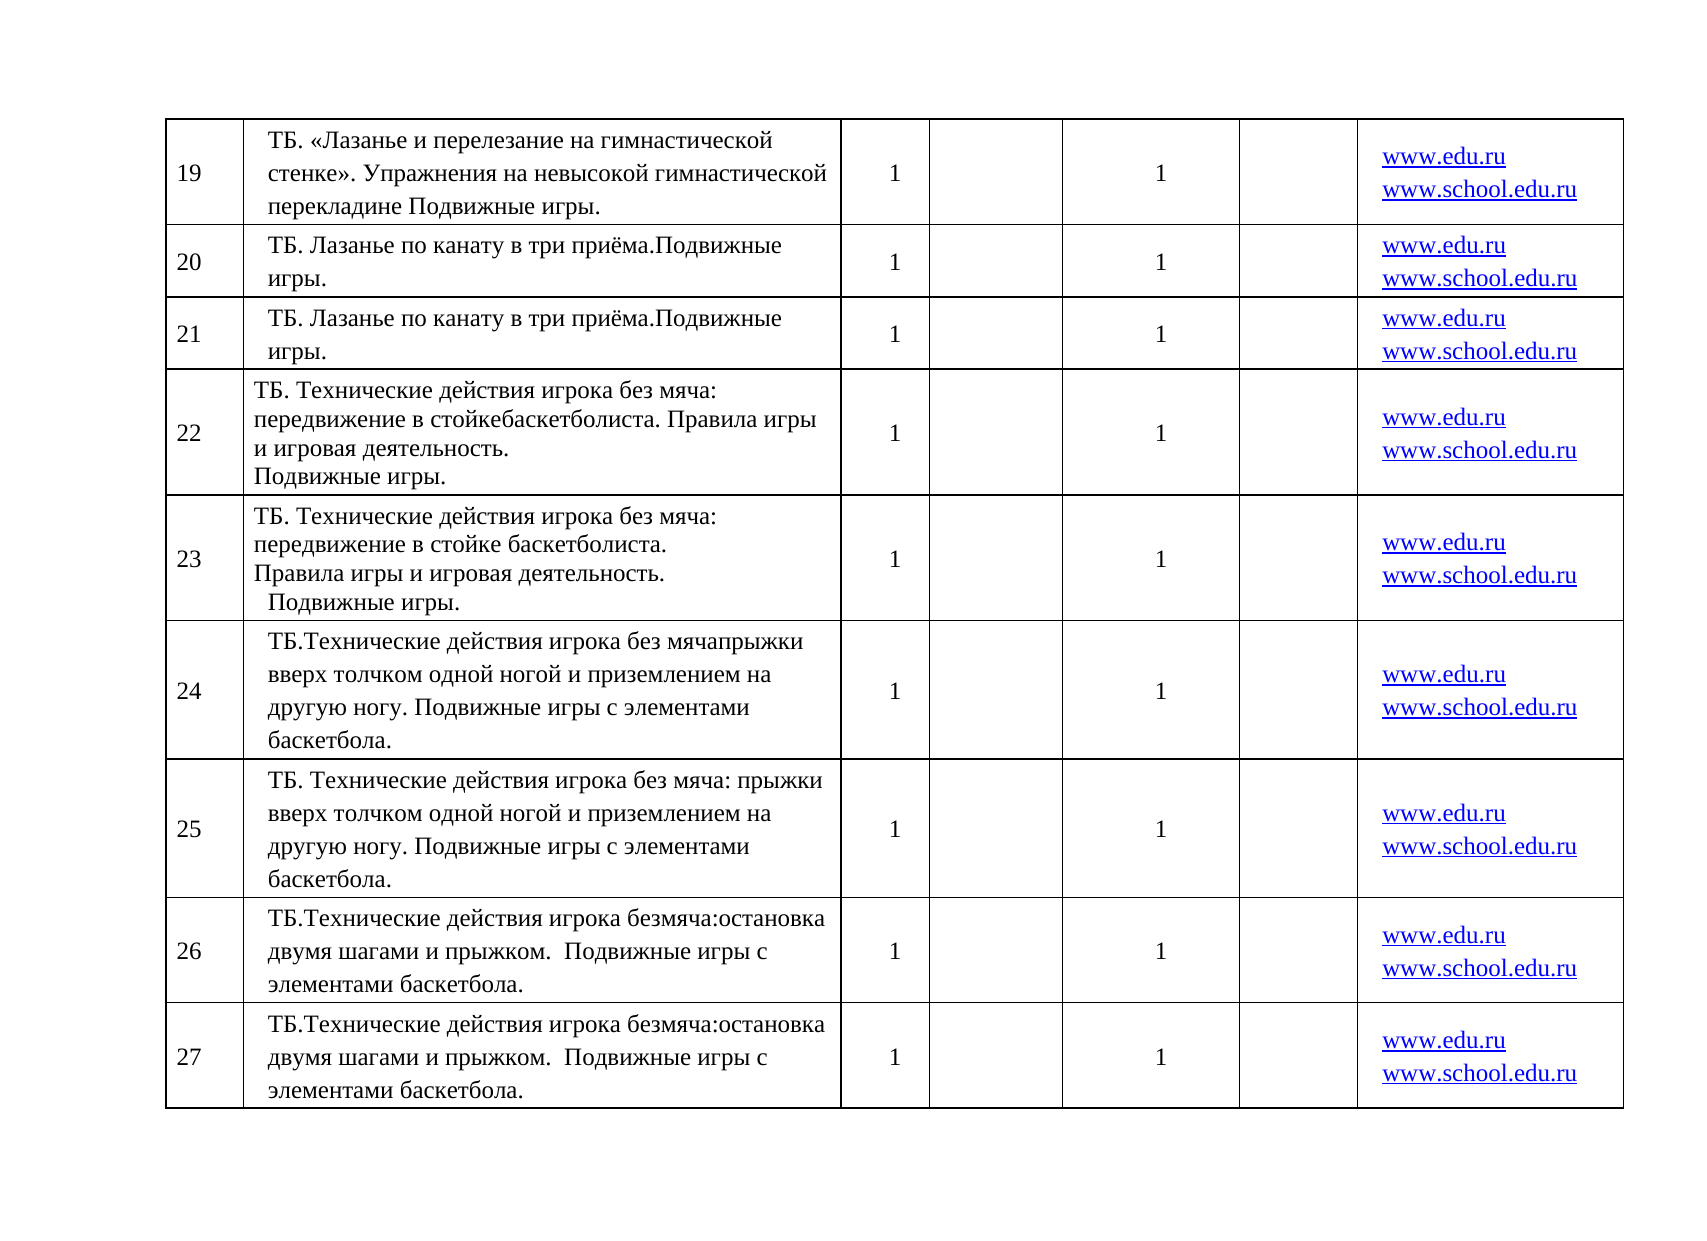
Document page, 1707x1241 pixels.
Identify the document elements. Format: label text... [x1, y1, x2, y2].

table_cell ТБ.Технические действия игрока безмяча:остановка двумя шагами и прыжком. Подвижные игры с элементами баскетбола. [244, 1003, 840, 1107]
table_cell 1 [1063, 225, 1239, 296]
table_cell 25 [167, 760, 243, 896]
table_cell ТБ. Технические действия игрока без мяча: прыжки вверх толчком одной ногой и приземлением на другую ногу. Подвижные игры с элементами баскетбола. [244, 760, 840, 896]
table_cell [930, 621, 1062, 758]
table_cell [930, 760, 1062, 896]
table_cell 1 [842, 298, 929, 368]
table_cell 24 [167, 621, 243, 758]
table_cell www.edu.ru www.school.edu.ru [1358, 496, 1623, 619]
table_cell [1240, 760, 1357, 896]
table_cell [1240, 225, 1357, 296]
table_cell www.edu.ru www.school.edu.ru [1358, 298, 1623, 368]
table_cell 26 [167, 898, 243, 1002]
table_cell 1 [1063, 298, 1239, 368]
table_cell [1240, 1003, 1357, 1107]
table_cell [1240, 898, 1357, 1002]
table_cell [1240, 496, 1357, 619]
table_cell [1240, 120, 1357, 223]
table_cell [930, 370, 1062, 494]
table_cell ТБ. Технические действия игрока без мяча: передвижение в стойке баскетболиста. Правила игры и игровая деятельность. Подвижные игры. [244, 496, 840, 619]
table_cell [1358, 120, 1623, 223]
table_cell 1 [1063, 1003, 1239, 1107]
table_cell 1 [842, 760, 929, 896]
table_cell ТБ. Технические действия игрока без мяча: передвижение в стойкебаскетболиста. Правила игры и игровая деятельность. Подвижные игры. [244, 370, 840, 494]
table_cell 1 [1063, 120, 1239, 223]
table_cell 1 [842, 496, 929, 619]
table_cell 1 [842, 120, 929, 223]
table_cell ТБ.Технические действия игрока без мячапрыжки вверх толчком одной ногой и приземлением на другую ногу. Подвижные игры с элементами баскетбола. [244, 621, 840, 758]
table_cell [930, 298, 1062, 368]
table_cell 23 [167, 496, 243, 619]
table_cell [930, 496, 1062, 619]
table_cell www.edu.ru www.school.edu.ru [1358, 898, 1623, 1002]
table_cell 1 [1063, 621, 1239, 758]
table_cell 1 [1063, 370, 1239, 494]
table_cell www.edu.ru www.school.edu.ru [1358, 225, 1623, 296]
table_cell 1 [842, 621, 929, 758]
table_cell 27 [167, 1003, 243, 1107]
table_cell ТБ. Лазанье по канату в три приёма.Подвижные игры. [244, 225, 840, 296]
table_cell 21 [167, 298, 243, 368]
table_cell 1 [842, 1003, 929, 1107]
table_cell 1 [1063, 760, 1239, 896]
table_cell 1 [1063, 496, 1239, 619]
table_cell 1 [842, 225, 929, 296]
table_cell [1240, 370, 1357, 494]
table_cell 1 [1063, 898, 1239, 1002]
table_cell 1 [842, 898, 929, 1002]
table_cell 1 [842, 370, 929, 494]
table_cell 22 [167, 370, 243, 494]
table_cell www.edu.ru www.school.edu.ru [1358, 370, 1623, 494]
table_cell ТБ. «Лазанье и перелезание на гимнастической стенке». Упражнения на невысокой гимнастической перекладине Подвижные игры. [244, 120, 840, 223]
table_cell [1240, 298, 1357, 368]
table_cell 20 [167, 225, 243, 296]
table_cell [930, 1003, 1062, 1107]
table_cell ТБ.Технические действия игрока безмяча:остановка двумя шагами и прыжком. Подвижные игры с элементами баскетбола. [244, 898, 840, 1002]
table_cell ТБ. Лазанье по канату в три приёма.Подвижные игры. [244, 298, 840, 368]
table_cell 19 [167, 120, 243, 223]
table_cell [930, 120, 1062, 223]
table_cell www.edu.ru www.school.edu.ru [1358, 760, 1623, 896]
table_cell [1358, 1003, 1623, 1107]
table_cell [930, 898, 1062, 1002]
table_cell www.edu.ru www.school.edu.ru [1358, 621, 1623, 758]
table_cell [930, 225, 1062, 296]
table_cell [1240, 621, 1357, 758]
